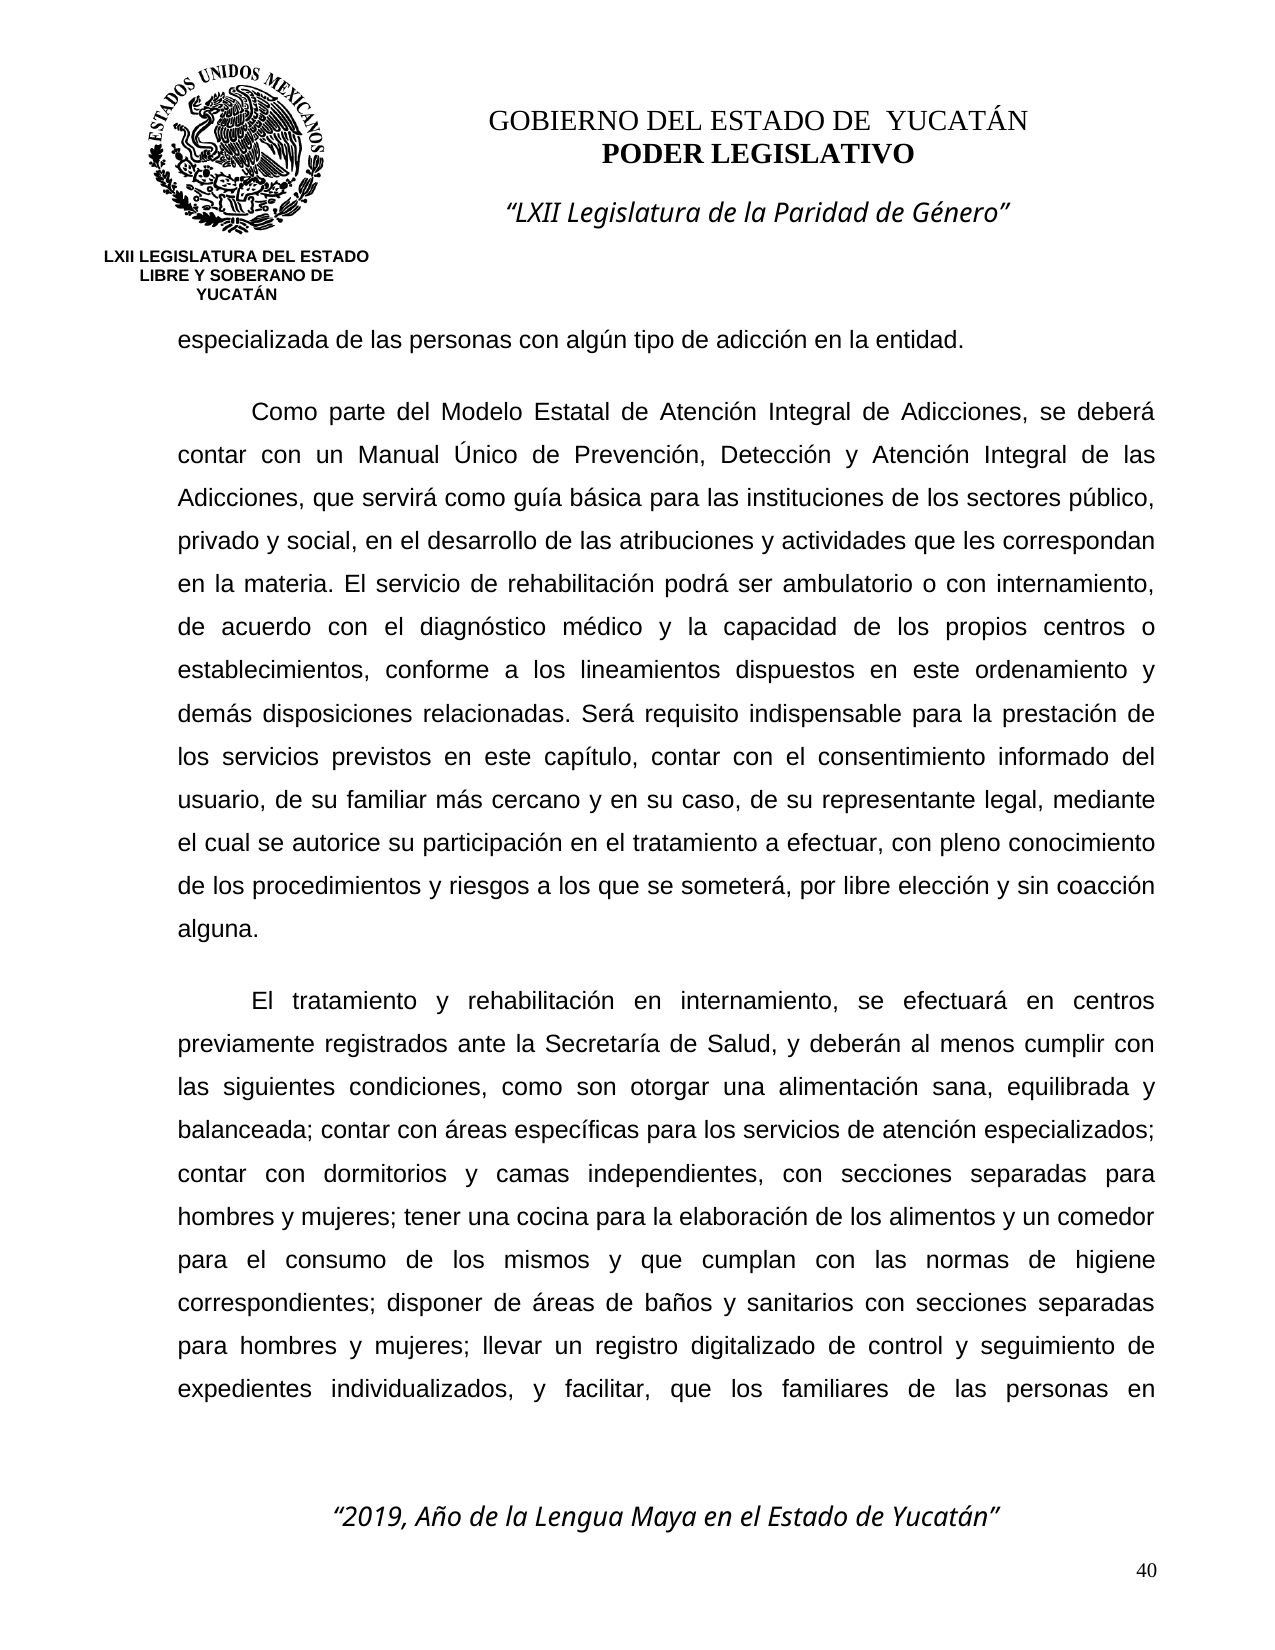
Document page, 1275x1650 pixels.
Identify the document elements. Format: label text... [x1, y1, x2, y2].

text Como parte del Modelo Estatal de Atención Integral de Adicciones, se deberá contar con un Manual Único de Prevención, Detección y Atención Integral de las Adicciones, que servirá como guía básica para las instituciones de los sectores público, privado y social, en el desarrollo de las atribuciones y actividades que les correspondan en la materia. El servicio de rehabilitación podrá ser ambulatorio o con internamiento, de acuerdo con el diagnóstico médico y la capacidad de los propios centros o establecimientos, conforme a los lineamientos dispuestos en este ordenamiento y demás disposiciones relacionadas. Será requisito indispensable para la prestación de los servicios previstos en este capítulo, contar con el consentimiento informado del usuario, de su familiar más cercano y en su caso, de su representante legal, mediante el cual se autorice su participación en el tratamiento a efectuar, con pleno conocimiento de los procedimientos y riesgos a los que se someterá, por libre elección y sin coacción alguna. [177, 397, 1157, 943]
picture [105, 23, 367, 275]
